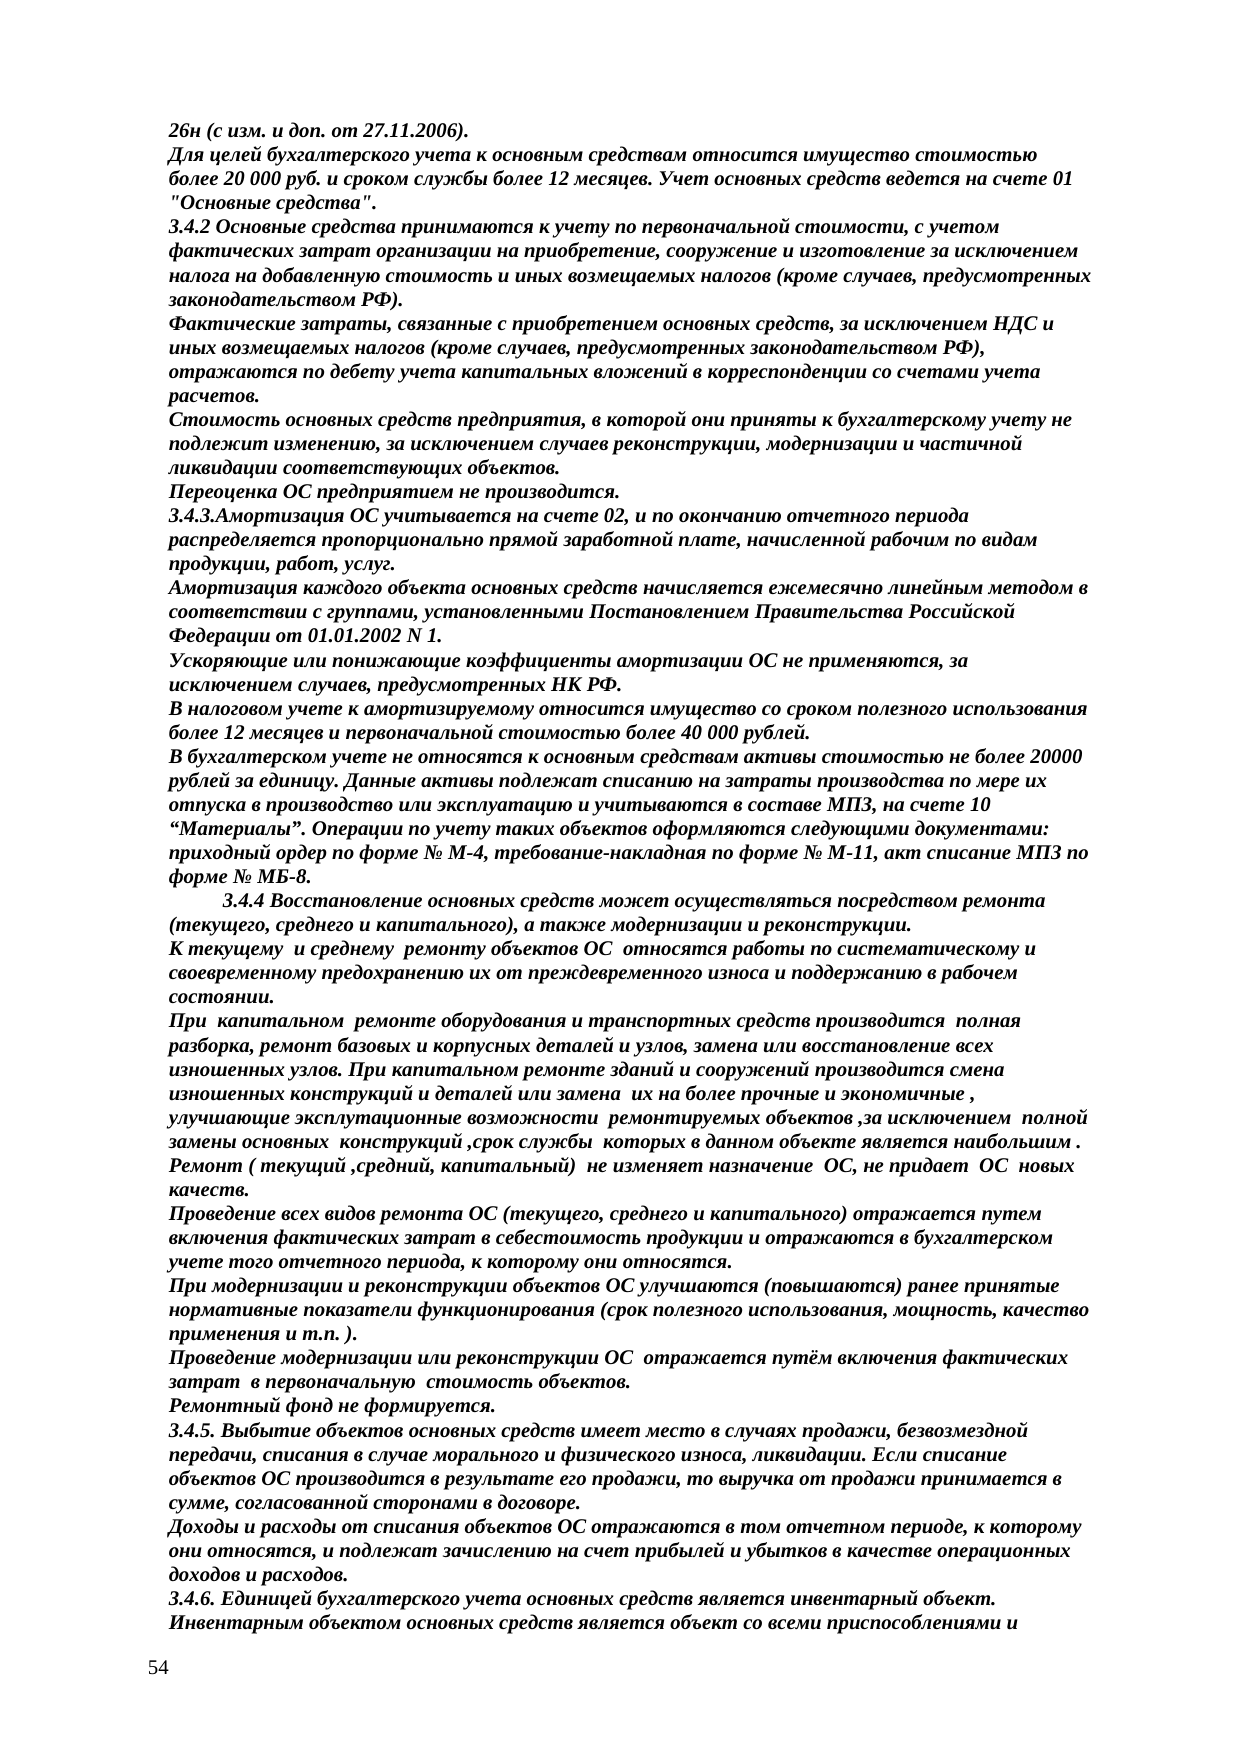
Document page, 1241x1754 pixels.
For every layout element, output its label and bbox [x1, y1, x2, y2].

text [168, 118, 1092, 1634]
